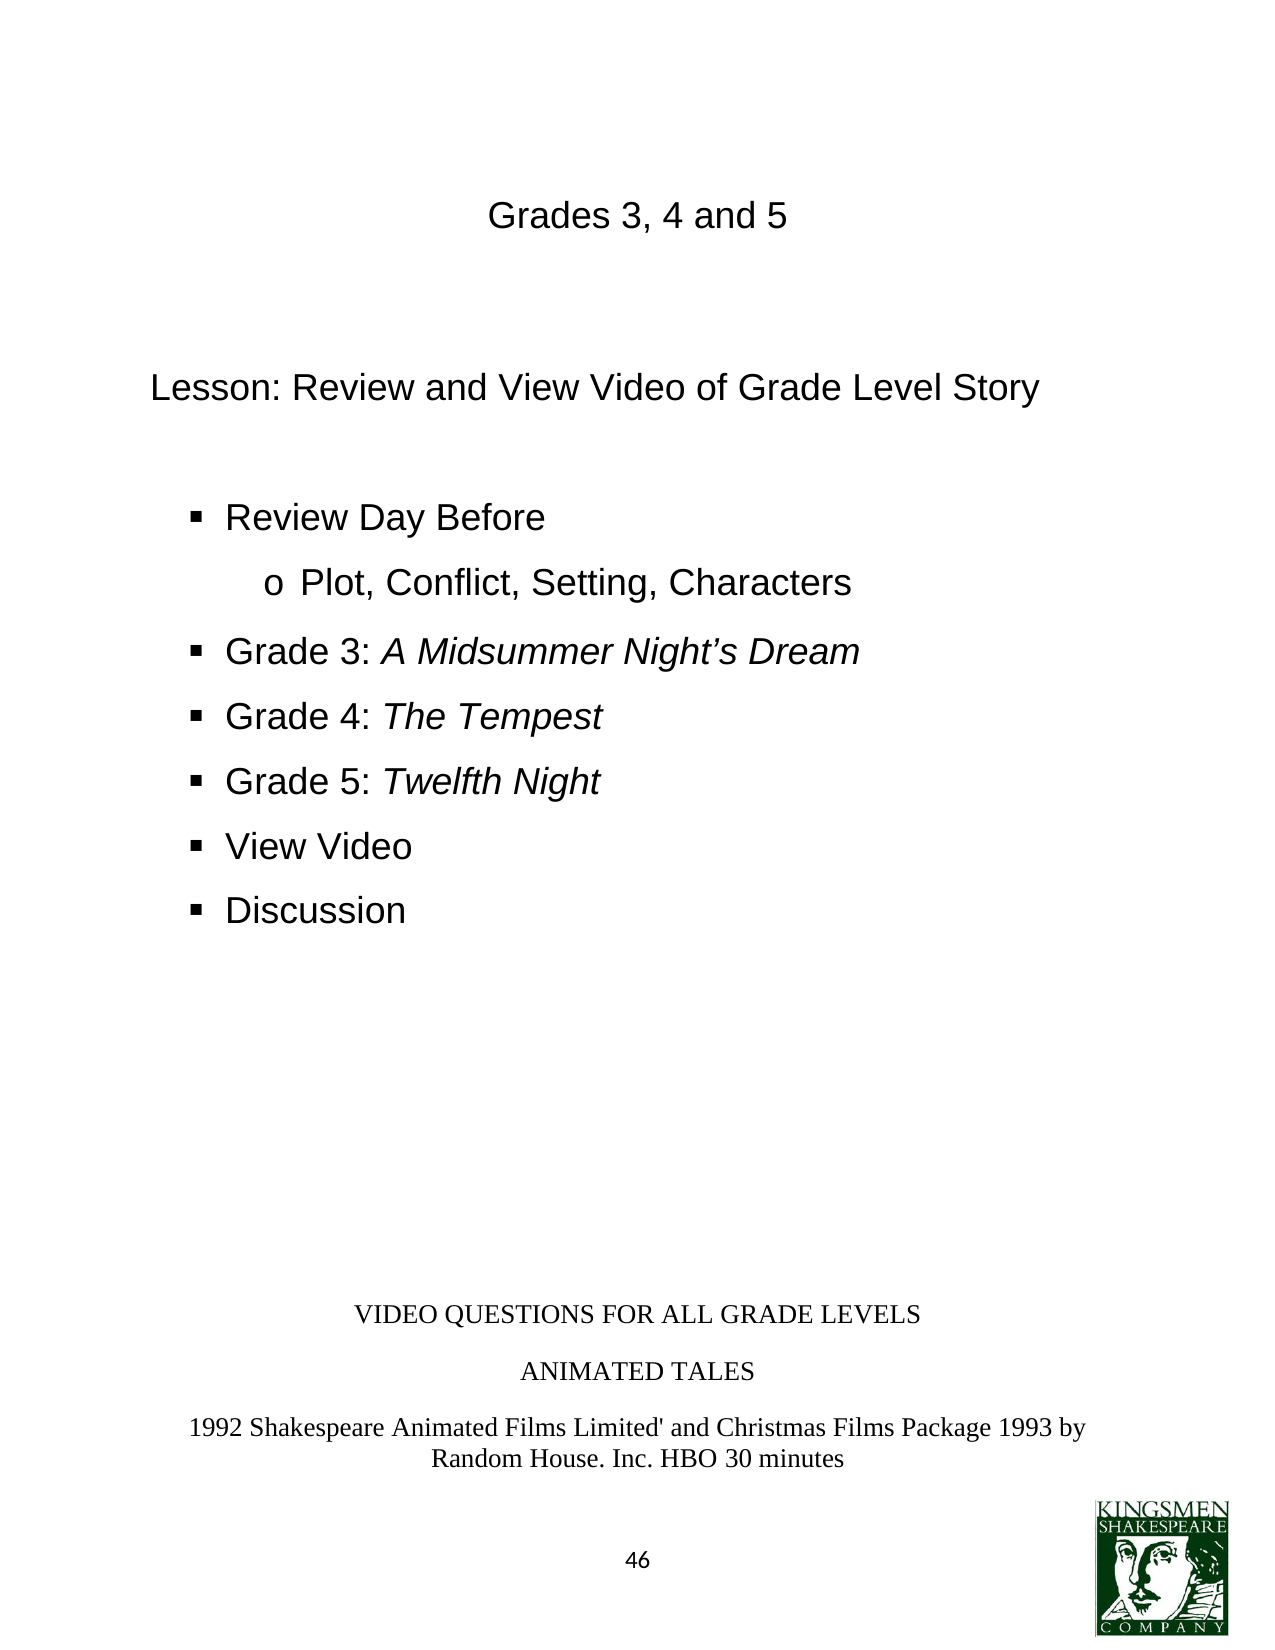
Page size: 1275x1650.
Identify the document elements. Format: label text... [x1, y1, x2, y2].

list Review Day Before [187, 495, 1125, 538]
text 1992 Shakespeare Animated Films Limited' and Christmas Films Package 1993 by Random House. Inc. HBO 30 minutes [150, 1411, 1125, 1473]
list View Video [187, 824, 1125, 867]
text ANIMATED TALES [150, 1355, 1125, 1386]
picture [1095, 1500, 1229, 1637]
list Discussion [187, 889, 1125, 932]
list Plot, Conflict, Setting, Characters [262, 560, 1125, 606]
text VIDEO QUESTIONS FOR ALL GRADE LEVELS [150, 1298, 1125, 1330]
list Grade 4: The Tempest [187, 694, 1125, 737]
list Grade 5: Twelfth Night [187, 759, 1125, 802]
text Grades 3, 4 and 5 [150, 193, 1125, 236]
list Grade 3: A Midsummer Night’s Dream [187, 629, 1125, 673]
text Lesson: Review and View Video of Grade Level Story [150, 366, 1125, 409]
